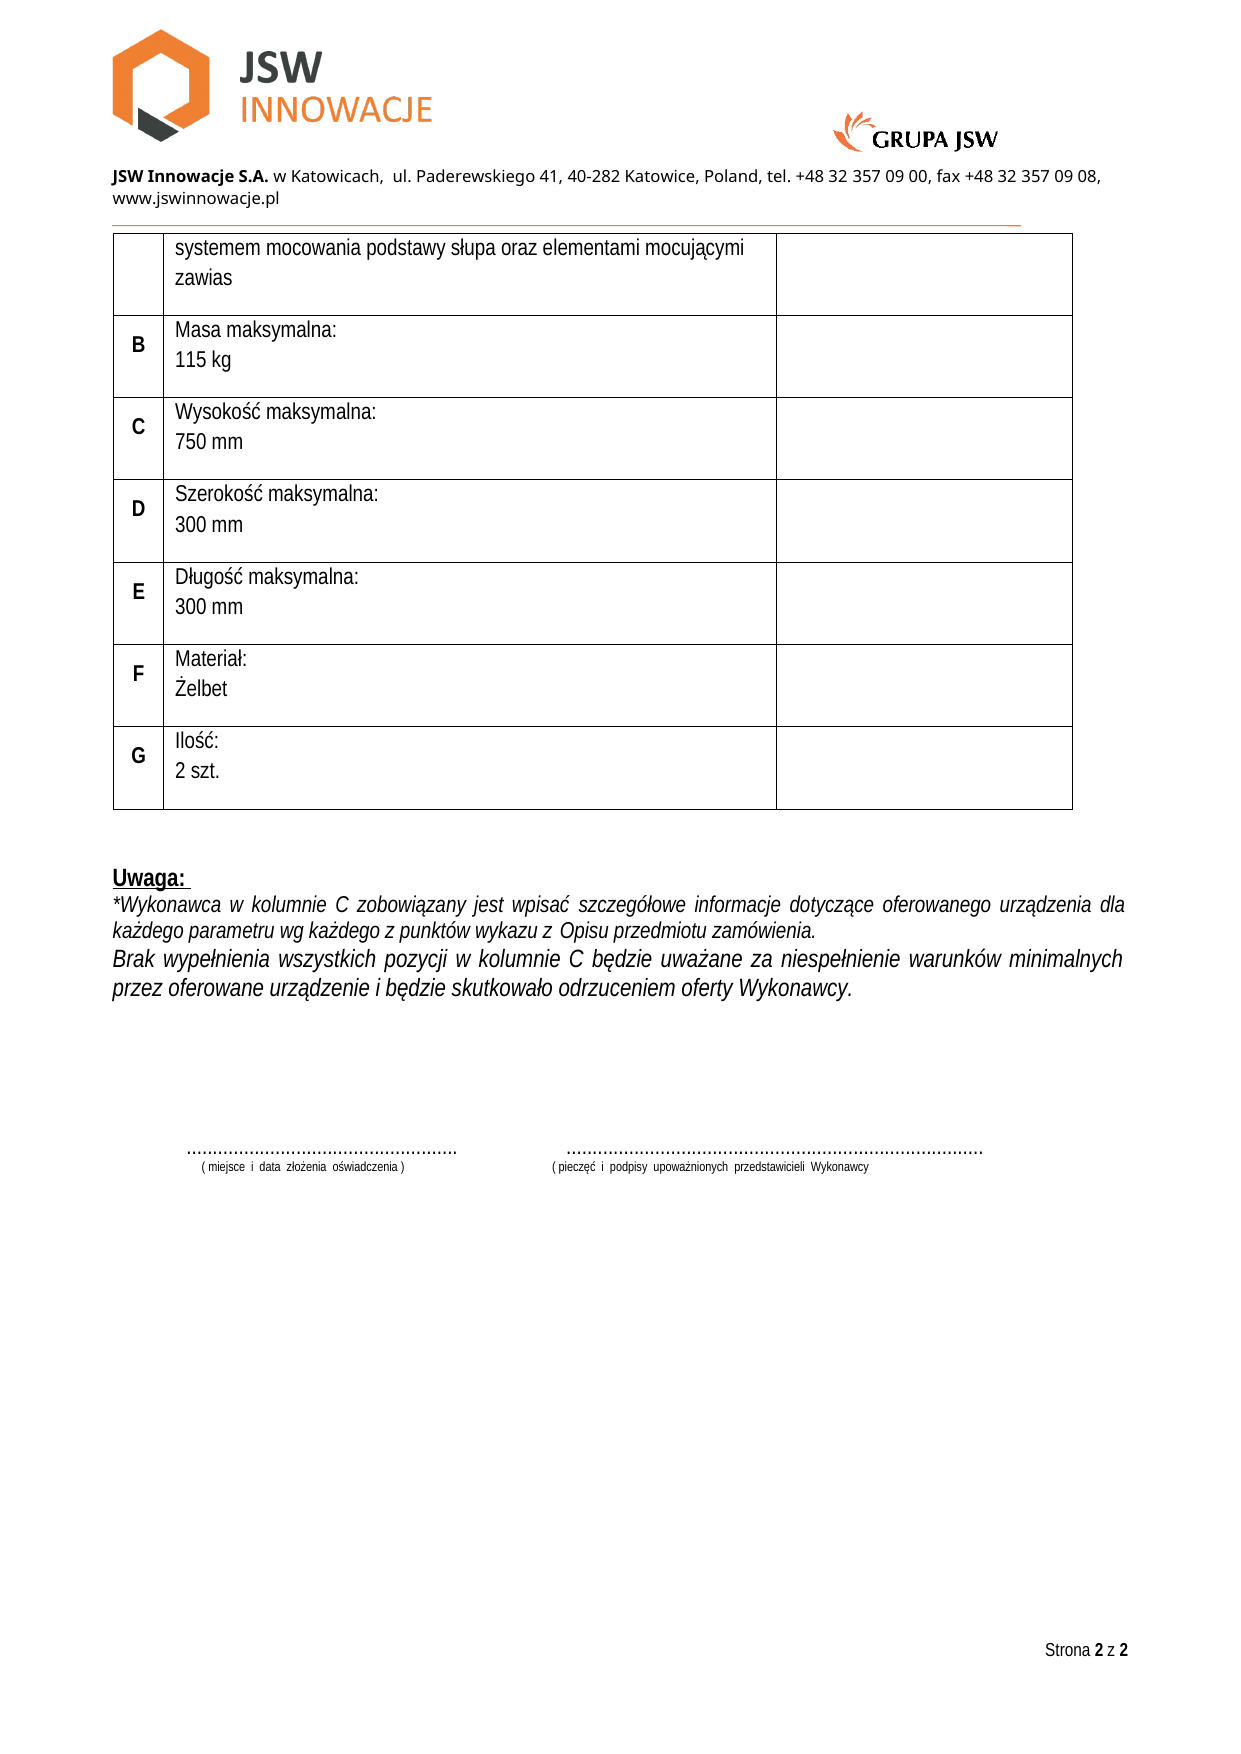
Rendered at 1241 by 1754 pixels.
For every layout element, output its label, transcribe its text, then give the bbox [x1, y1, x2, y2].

table_cell Wysokość maksymalna: 750 mm [164, 398, 776, 479]
table_cell Długość maksymalna: 300 mm [164, 563, 776, 644]
table_cell F [114, 645, 163, 726]
table_cell Fundament żelbetowy prefabrykowany zakończony marką stalową z systemem mocowania podstawy słupa oraz elementami mocującymi zawias [164, 234, 776, 315]
table_cell C [114, 398, 163, 479]
picture [826, 107, 1004, 158]
text Brak wypełnienia wszystkich pozycji w kolumnie C będzie uważane za niespełnienie warunków minimalnych przez oferowane urządzenie i będzie skutkowało odrzuceniem oferty Wykonawcy. [112, 944, 1128, 1001]
table_cell G [114, 727, 163, 808]
text .................................................... ................................................................................ [112, 1133, 1128, 1159]
table_cell Masa maksymalna: 115 kg [164, 316, 776, 397]
table_cell [777, 316, 1072, 397]
table_cell Materiał: Żelbet [164, 645, 776, 726]
table_cell B [114, 316, 163, 397]
table_cell E [114, 563, 163, 644]
picture [112, 29, 432, 142]
table_cell [777, 398, 1072, 479]
table_cell [777, 234, 1072, 315]
text ( miejsce i data złożenia oświadczenia ) ( pieczęć i podpisy upoważnionych przedstawicieli Wykonawcy [112, 1159, 1128, 1186]
table_cell D [114, 480, 163, 562]
table_cell [777, 645, 1072, 726]
table_cell A [114, 234, 163, 315]
table_cell [777, 480, 1072, 562]
text *Wykonawca w kolumnie C zobowiązany jest wpisać szczegółowe informacje dotyczące oferowanego urządzenia dla każdego parametru wg każdego z punktów wykazu z Opisu przedmiotu zamówienia. [112, 891, 1128, 944]
table_cell Ilość: 2 szt. [164, 727, 776, 808]
table_cell [777, 563, 1072, 644]
table_cell [777, 727, 1072, 808]
table_cell Szerokość maksymalna: 300 mm [164, 480, 776, 562]
text Uwaga: [112, 862, 1128, 891]
